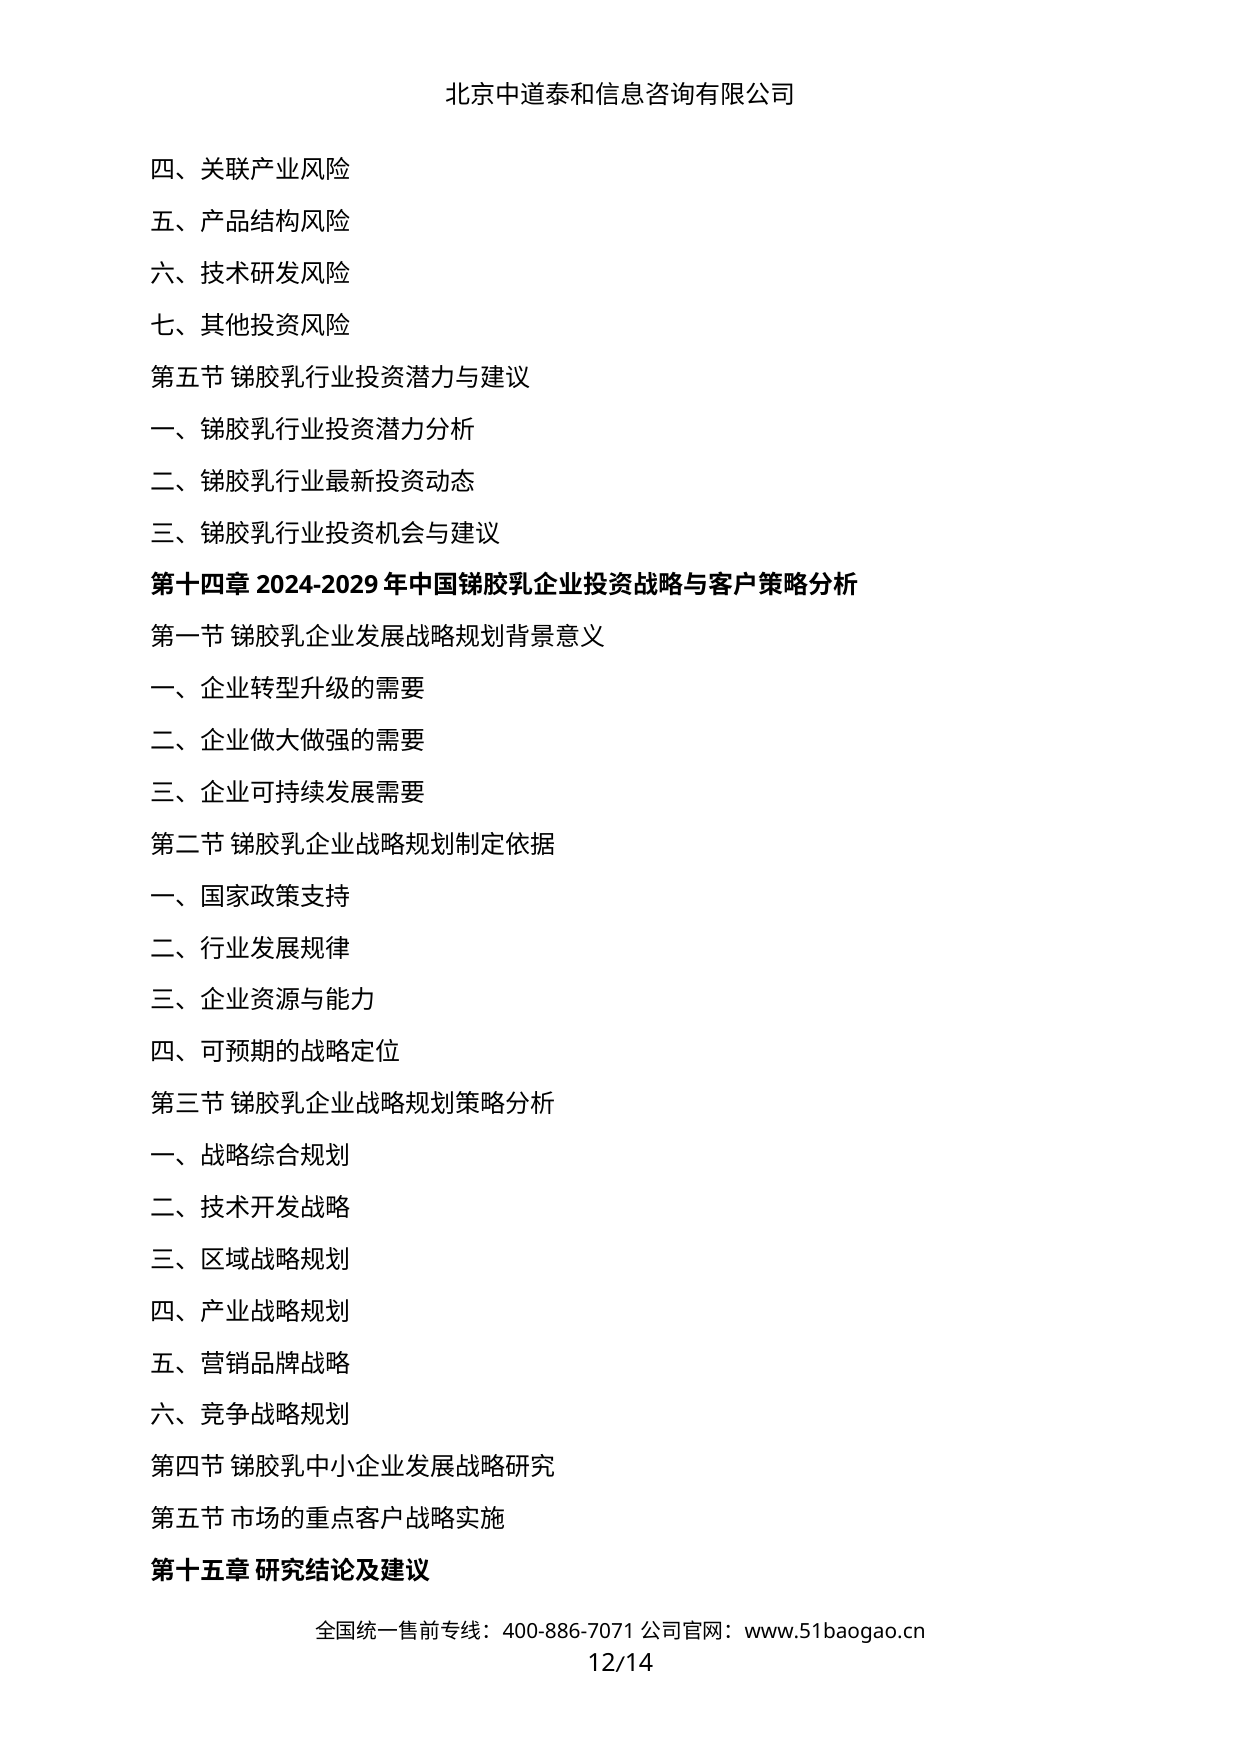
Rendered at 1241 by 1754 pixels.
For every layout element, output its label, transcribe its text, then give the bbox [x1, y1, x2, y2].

text 五、产品结构风险 [150, 202, 1090, 238]
text 二、技术开发战略 [150, 1187, 1090, 1224]
text 一、国家政策支持 [150, 876, 1090, 912]
text 二、锑胶乳行业最新投资动态 [150, 461, 1090, 497]
text 六、技术研发风险 [150, 254, 1090, 290]
text 二、行业发展规律 [150, 928, 1090, 964]
text 第三节 锑胶乳企业战略规划策略分析 [150, 1084, 1090, 1120]
text 四、可预期的战略定位 [150, 1032, 1090, 1068]
text 三、锑胶乳行业投资机会与建议 [150, 513, 1090, 549]
text 第一节 锑胶乳企业发展战略规划背景意义 [150, 617, 1090, 653]
text 二、企业做大做强的需要 [150, 721, 1090, 757]
text 三、企业可持续发展需要 [150, 772, 1090, 809]
text 第五节 锑胶乳行业投资潜力与建议 [150, 357, 1090, 394]
text 一、锑胶乳行业投资潜力分析 [150, 409, 1090, 446]
text 四、产业战略规划 [150, 1291, 1090, 1327]
text 四、关联产业风险 [150, 150, 1090, 186]
text 六、竞争战略规划 [150, 1395, 1090, 1431]
text 一、战略综合规划 [150, 1136, 1090, 1172]
text 七、其他投资风险 [150, 306, 1090, 342]
text 三、企业资源与能力 [150, 980, 1090, 1016]
text 三、区域战略规划 [150, 1239, 1090, 1276]
text 第五节 市场的重点客户战略实施 [150, 1499, 1090, 1535]
text 第十四章 2024-2029年中国锑胶乳企业投资战略与客户策略分析 [150, 565, 1090, 601]
text 一、企业转型升级的需要 [150, 669, 1090, 705]
text 第四节 锑胶乳中小企业发展战略研究 [150, 1447, 1090, 1483]
text 第二节 锑胶乳企业战略规划制定依据 [150, 824, 1090, 861]
text 五、营销品牌战略 [150, 1343, 1090, 1379]
text 第十五章 研究结论及建议 [150, 1551, 1090, 1587]
